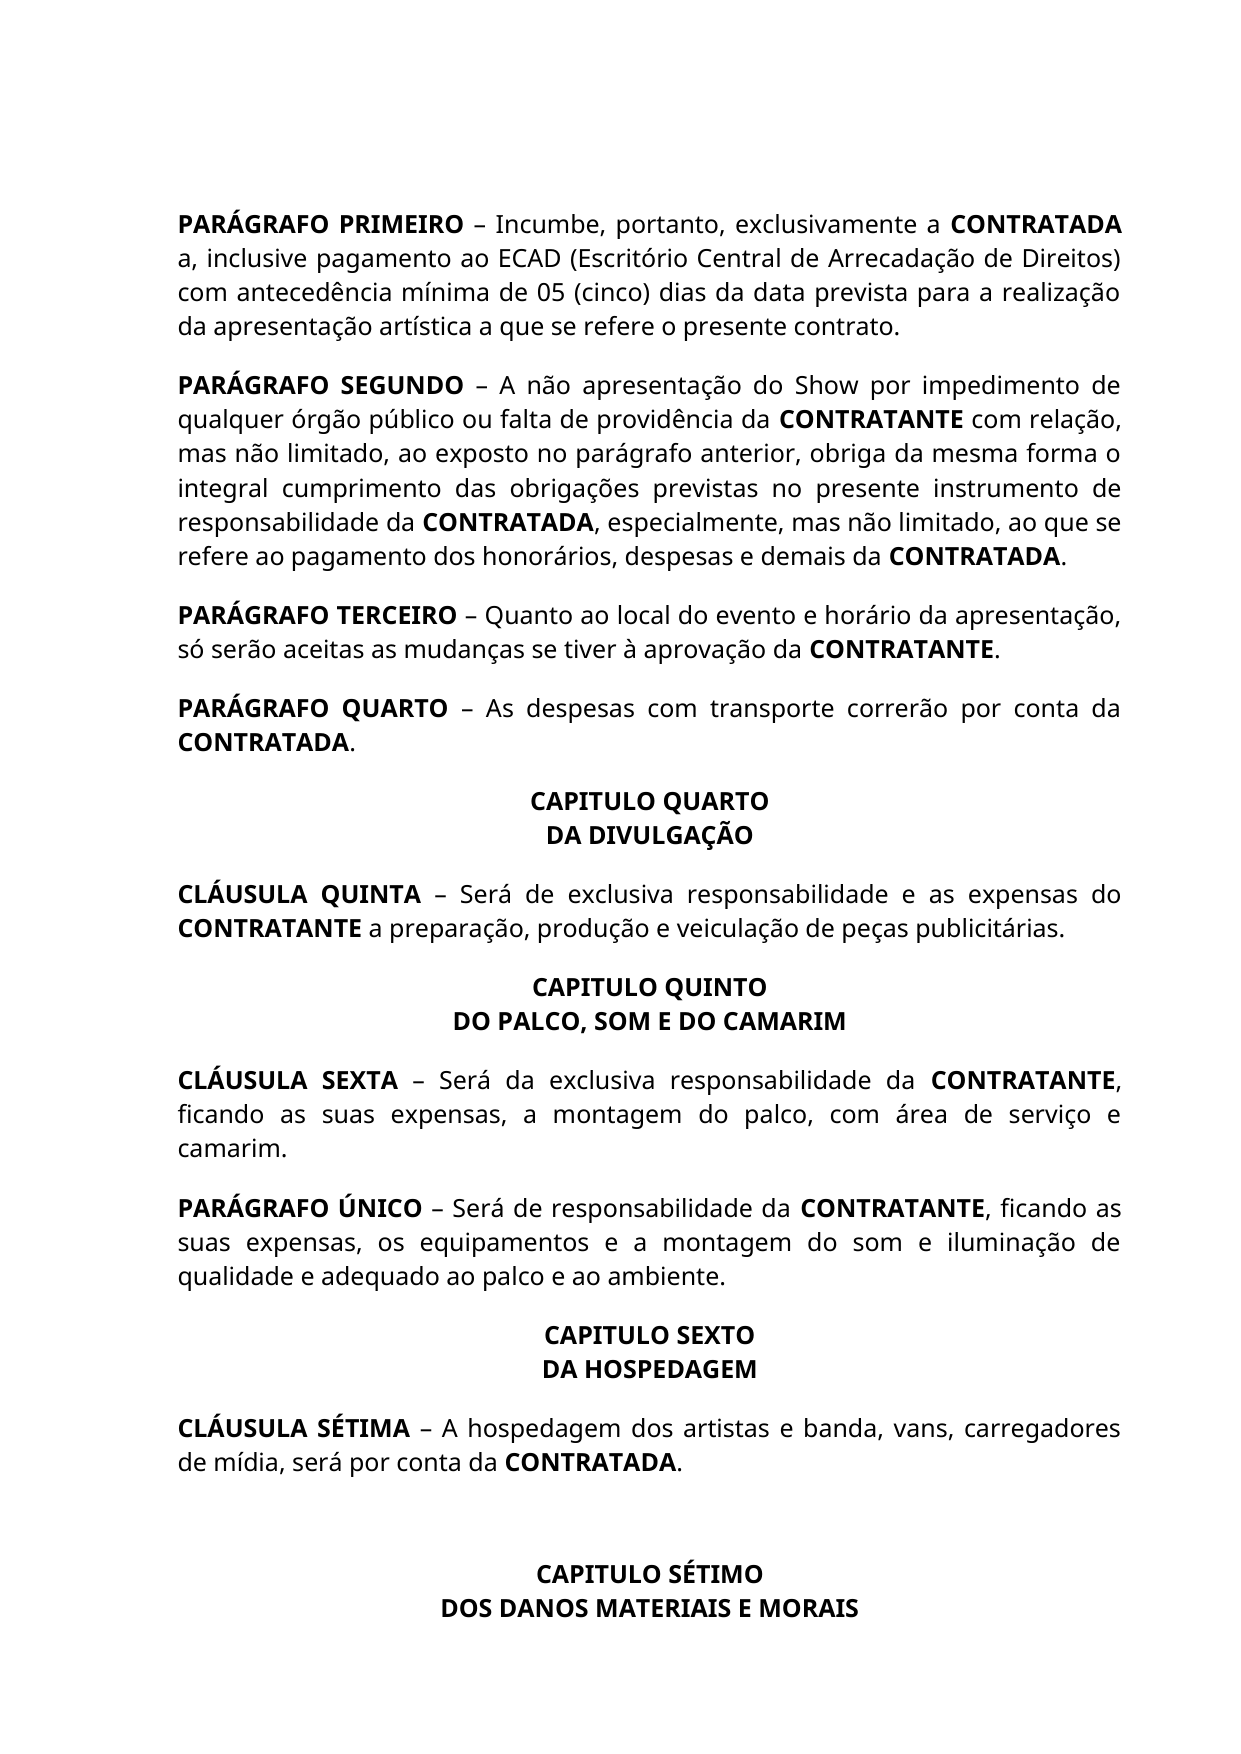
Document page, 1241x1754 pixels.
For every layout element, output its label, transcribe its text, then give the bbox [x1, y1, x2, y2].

text PARÁGRAFO ÚNICO – Será de responsabilidade da CONTRATANTE, ficando as suas expensas, os equipamentos e a montagem do som e iluminação de qualidade e adequado ao palco e ao ambiente. [177, 1190, 1122, 1292]
text PARÁGRAFO TERCEIRO – Quanto ao local do evento e horário da apresentação, só serão aceitas as mudanças se tiver à aprovação da CONTRATANTE. [177, 597, 1122, 666]
text CLÁUSULA SEXTA – Será da exclusiva responsabilidade da CONTRATANTE, ficando as suas expensas, a montagem do palco, com área de serviço e camarim. [177, 1063, 1122, 1165]
subtitle DA DIVULGAÇÃO [177, 818, 1122, 852]
text CLÁUSULA SÉTIMA – A hospedagem dos artistas e banda, vans, carregadores de mídia, será por conta da CONTRATADA. [177, 1411, 1122, 1479]
subtitle DO PALCO, SOM E DO CAMARIM [177, 1004, 1122, 1038]
text PARÁGRAFO SEGUNDO – A não apresentação do Show por impedimento de qualquer órgão público ou falta de providência da CONTRATANTE com relação, mas não limitado, ao exposto no parágrafo anterior, obriga da mesma forma o integral cumprimento das obrigações previstas no presente instrumento de responsabilidade da CONTRATADA, especialmente, mas não limitado, ao que se refere ao pagamento dos honorários, despesas e demais da CONTRATADA. [177, 368, 1122, 572]
text PARÁGRAFO QUARTO – As despesas com transporte correrão por conta da CONTRATADA. [177, 691, 1122, 759]
text CAPITULO SÉTIMO [177, 1557, 1122, 1591]
text CAPITULO QUARTO [177, 784, 1122, 818]
text CAPITULO SEXTO [177, 1317, 1122, 1351]
text CLÁUSULA QUINTA – Será de exclusiva responsabilidade e as expensas do CONTRATANTE a preparação, produção e veiculação de peças publicitárias. [177, 877, 1122, 945]
text DOS DANOS MATERIAIS E MORAIS [177, 1591, 1122, 1625]
subtitle DA HOSPEDAGEM [177, 1351, 1122, 1386]
text PARÁGRAFO PRIMEIRO – Incumbe, portanto, exclusivamente a CONTRATADA a, inclusive pagamento ao ECAD (Escritório Central de Arrecadação de Direitos) com antecedência mínima de 05 (cinco) dias da data prevista para a realização da apresentação artística a que se refere o presente contrato. [177, 207, 1122, 343]
text CAPITULO QUINTO [177, 970, 1122, 1004]
